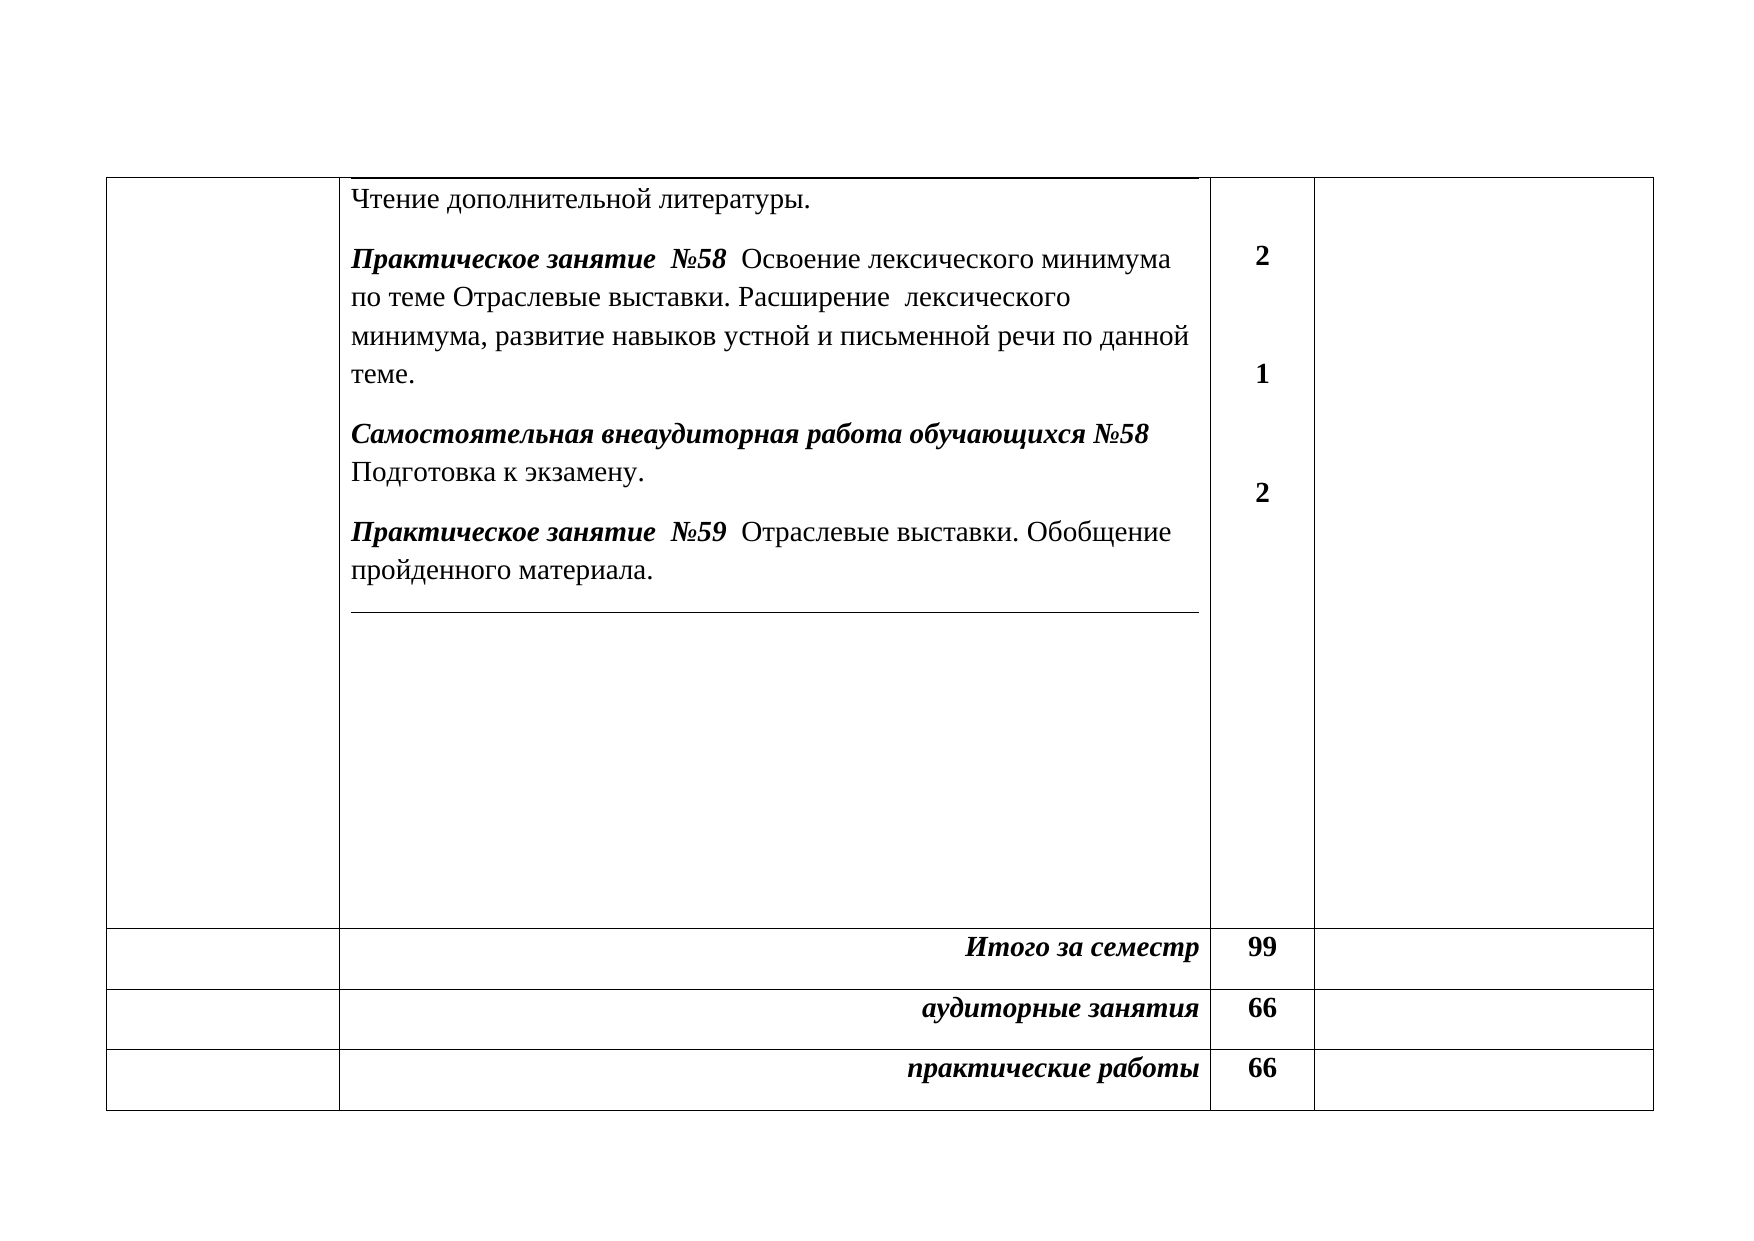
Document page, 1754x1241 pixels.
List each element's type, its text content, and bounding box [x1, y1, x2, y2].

table_cell 66 [1211, 990, 1314, 1049]
table_cell практические работы [340, 1050, 1210, 1109]
table_cell [107, 990, 339, 1049]
table_cell [1315, 990, 1653, 1049]
table_cell [107, 1050, 339, 1109]
table_cell [107, 929, 339, 989]
table_cell [1315, 1050, 1653, 1109]
table_cell 66 [1211, 1050, 1314, 1109]
table_cell [1315, 929, 1653, 989]
table_cell 99 [1211, 929, 1314, 989]
table_cell Итого за семестр [340, 929, 1210, 989]
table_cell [340, 178, 1210, 928]
table_cell аудиторные занятия [340, 990, 1210, 1049]
